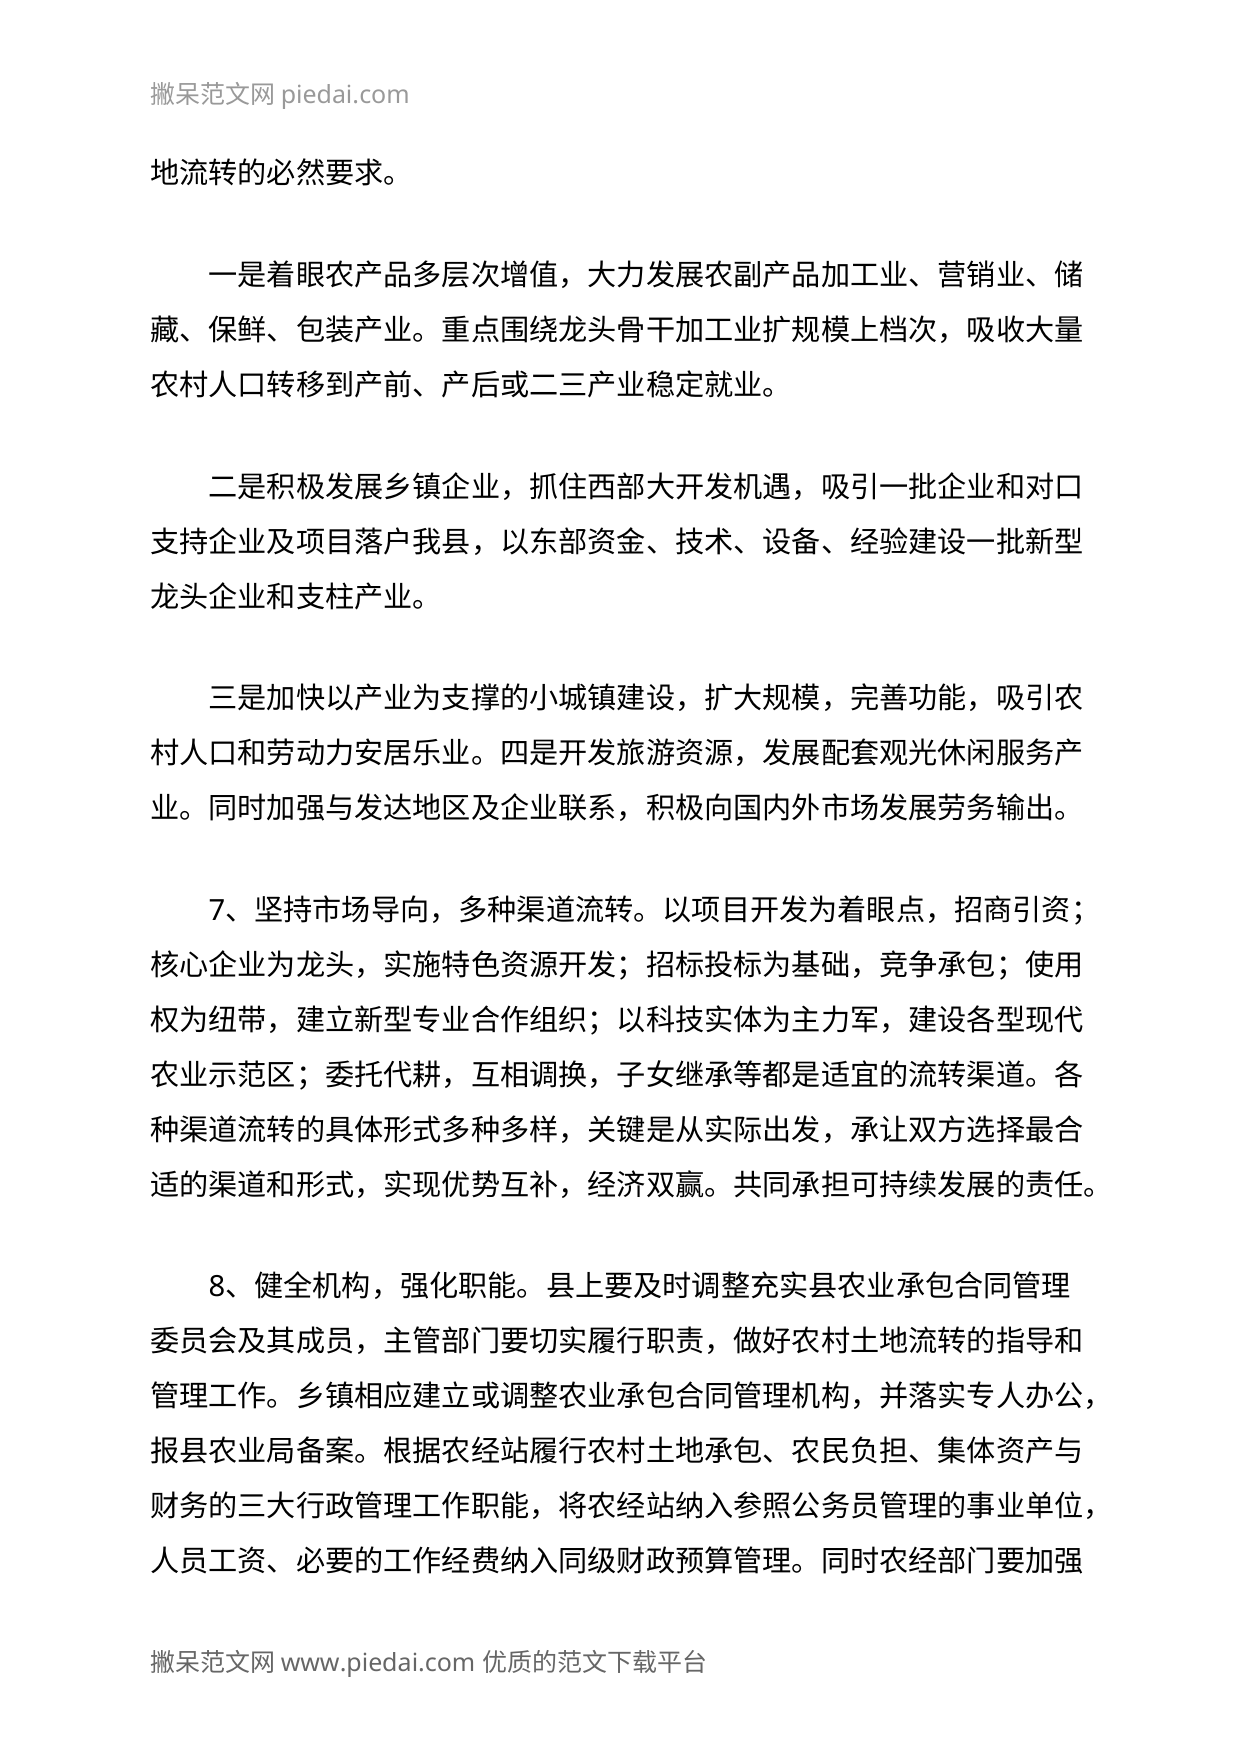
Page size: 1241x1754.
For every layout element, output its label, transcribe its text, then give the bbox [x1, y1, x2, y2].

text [150, 150, 1090, 192]
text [150, 1263, 1090, 1580]
text 二是积极发展乡镇企业，抓住西部大开发机遇，吸引一批企业和对口支持企业及项目落户我县，以东部资金、技术、设备、经验建设一批新型龙头企业和支柱产业。 [150, 463, 1090, 615]
text 一是着眼农产品多层次增值，大力发展农副产品加工业、营销业、储藏、保鲜、包装产业。重点围绕龙头骨干加工业扩规模上档次，吸收大量农村人口转移到产前、产后或二三产业稳定就业。 [150, 252, 1090, 404]
text 三是加快以产业为支撑的小城镇建设，扩大规模，完善功能，吸引农村人口和劳动力安居乐业。四是开发旅游资源，发展配套观光休闲服务产业。同时加强与发达地区及企业联系，积极向国内外市场发展劳务输出。 [150, 675, 1090, 827]
text 7、坚持市场导向，多种渠道流转。以项目开发为着眼点，招商引资；核心企业为龙头，实施特色资源开发；招标投标为基础，竞争承包；使用权为纽带，建立新型专业合作组织；以科技实体为主力军，建设各型现代农业示范区；委托代耕，互相调换，子女继承等都是适宜的流转渠道。各种渠道流转的具体形式多种多样，关键是从实际出发，承让双方选择最合适的渠道和形式，实现优势互补，经济双赢。共同承担可持续发展的责任。 [150, 886, 1090, 1203]
